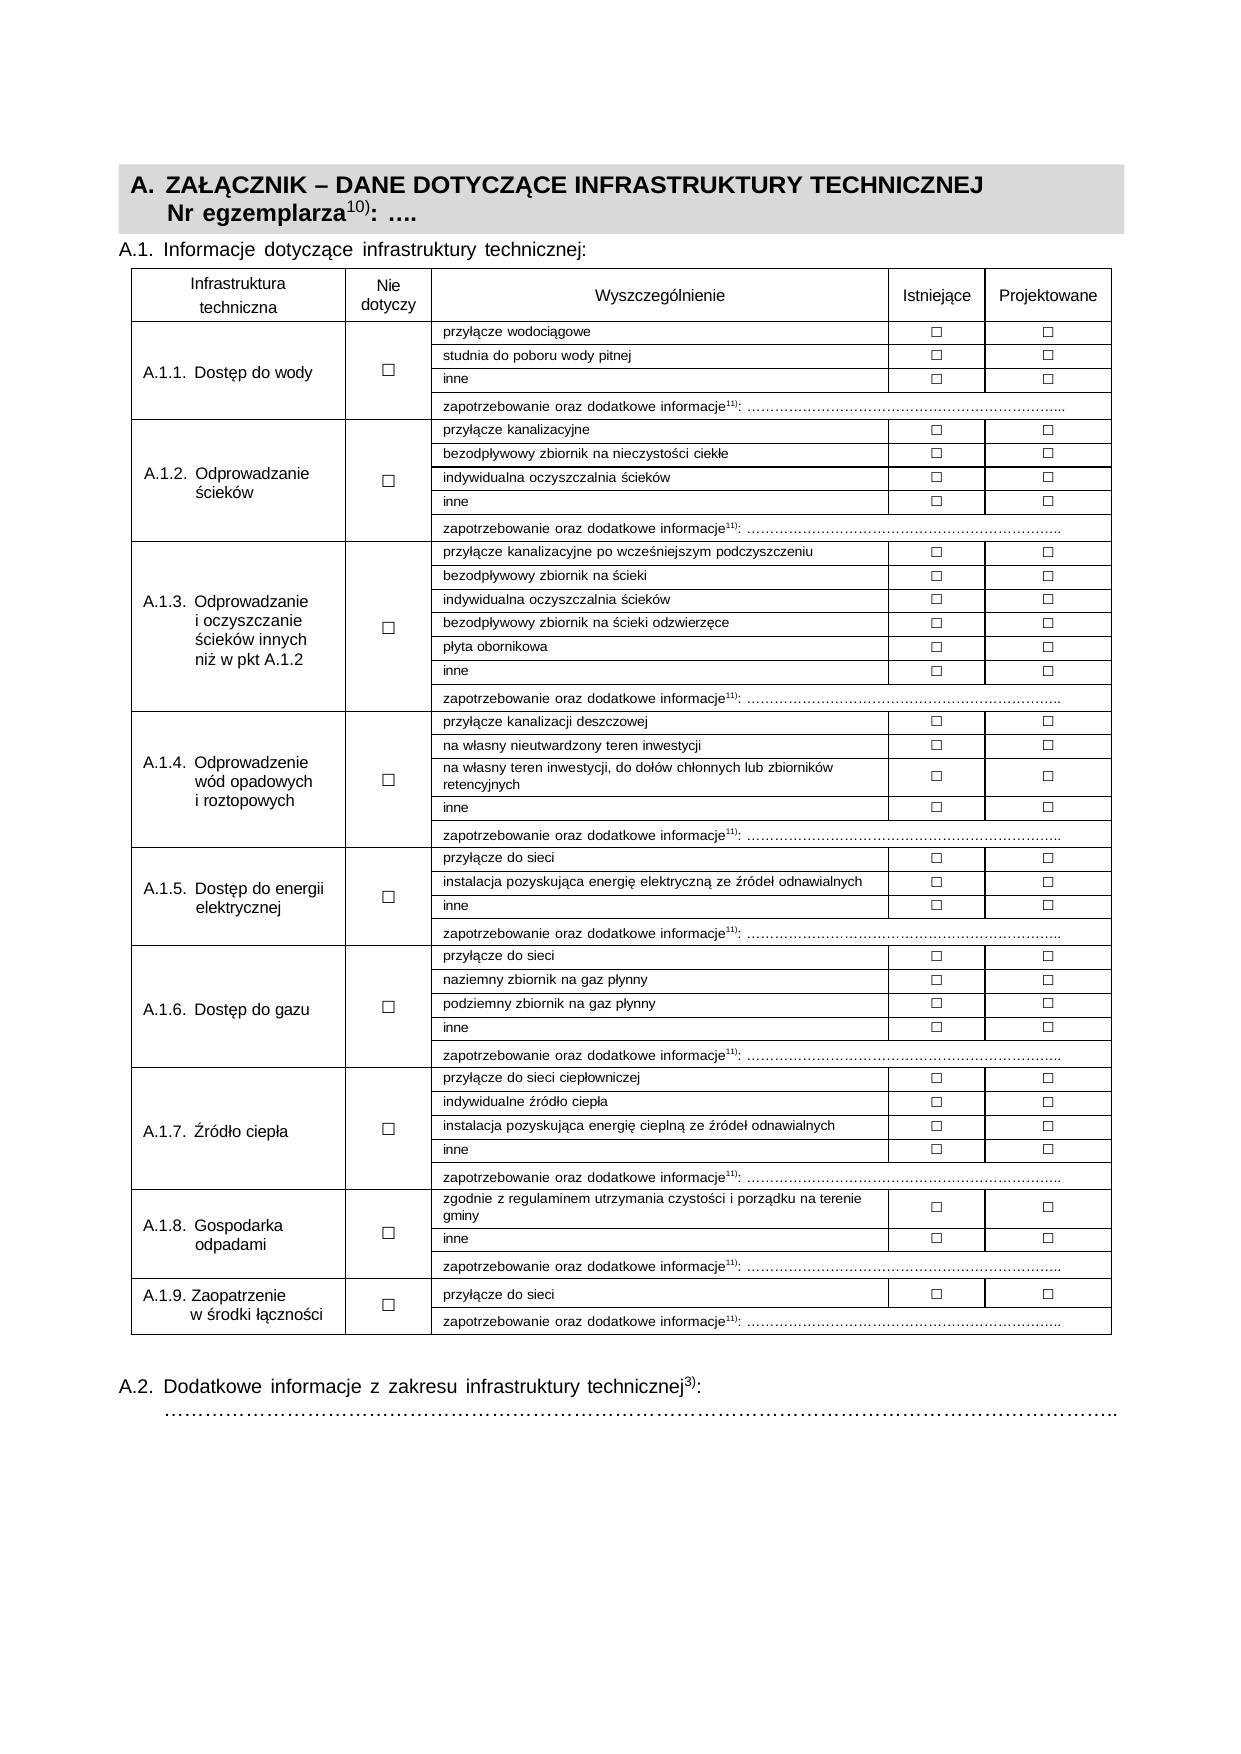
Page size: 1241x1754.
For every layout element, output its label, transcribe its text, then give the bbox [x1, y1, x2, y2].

table_cell ☐ [986, 566, 1111, 588]
table_cell indywidualna oczyszczalnia ścieków [432, 468, 888, 490]
table_cell ☐ [889, 797, 984, 820]
table_cell ☐ [889, 637, 984, 660]
table_cell bezodpływowy zbiornik na ścieki [432, 566, 888, 588]
table_cell ☐ [346, 542, 431, 711]
table_cell na własny teren inwestycji, do dołów chłonnych lub zbiorników retencyjnych [432, 759, 888, 796]
table_cell ☐ [986, 637, 1111, 660]
table_cell ☐ [889, 420, 984, 443]
table_cell ☐ [986, 759, 1111, 796]
table_cell zapotrzebowanie oraz dodatkowe informacje11): ………………………………………………………….. [432, 821, 1111, 847]
table_cell zapotrzebowanie oraz dodatkowe informacje11): ………………………………………………………….. [432, 1252, 1111, 1278]
table_cell ☐ [986, 369, 1111, 392]
table_cell ☐ [986, 712, 1111, 734]
table_cell inne [432, 797, 888, 820]
table_cell A.1.3. Odprowadzanie i oczyszczanie ścieków innych niż w pkt A.1.2 [132, 542, 345, 711]
table_cell ☐ [889, 1116, 984, 1138]
table_cell ☐ [889, 444, 984, 466]
table_cell studnia do poboru wody pitnej [432, 345, 888, 368]
table_cell ☐ [986, 1279, 1111, 1307]
table_cell A.1.8. Gospodarka odpadami [132, 1190, 345, 1278]
table_header Wyszczególnienie [432, 269, 888, 321]
table_cell przyłącze do sieci ciepłowniczej [432, 1068, 888, 1091]
table_cell ☐ [986, 444, 1111, 466]
table_cell indywidualne źródło ciepła [432, 1092, 888, 1114]
table_cell ☐ [889, 759, 984, 796]
table_cell ☐ [889, 613, 984, 636]
table_cell przyłącze do sieci [432, 1279, 888, 1307]
table_cell płyta obornikowa [432, 637, 888, 660]
table_cell bezodpływowy zbiornik na nieczystości ciekłe [432, 444, 888, 466]
table_cell ☐ [889, 345, 984, 368]
table_cell zapotrzebowanie oraz dodatkowe informacje11): ………………………………………………………….. [432, 1041, 1111, 1067]
table_cell ☐ [889, 712, 984, 734]
table_cell ☐ [889, 491, 984, 514]
table_cell ☐ [986, 468, 1111, 490]
table_cell przyłącze do sieci [432, 848, 888, 871]
list Informacje dotyczące infrastruktury technicznej: [118, 238, 1146, 261]
table_cell ☐ [986, 1116, 1111, 1138]
table_cell ☐ [889, 1018, 984, 1040]
table_cell ☐ [889, 1279, 984, 1307]
table_cell ☐ [346, 946, 431, 1067]
table_cell ☐ [889, 735, 984, 758]
table_cell zapotrzebowanie oraz dodatkowe informacje11): ………………………………………………………….. [432, 515, 1111, 541]
table_cell ☐ [986, 590, 1111, 612]
table_cell ☐ [986, 613, 1111, 636]
table_cell ☐ [889, 322, 984, 344]
table_cell ☐ [889, 1229, 984, 1251]
table_cell instalacja pozyskująca energię cieplną ze źródeł odnawialnych [432, 1116, 888, 1138]
table_cell ☐ [346, 420, 431, 541]
table_cell zapotrzebowanie oraz dodatkowe informacje11): …………………………………………………………... [432, 393, 1111, 419]
table_cell ☐ [346, 1279, 431, 1334]
table_cell ☐ [346, 1068, 431, 1189]
table_cell indywidualna oczyszczalnia ścieków [432, 590, 888, 612]
table_cell ☐ [986, 946, 1111, 969]
table_cell A.1.6. Dostęp do gazu [132, 946, 345, 1067]
table_cell ☐ [889, 896, 984, 918]
table_cell inne [432, 1140, 888, 1162]
table_cell zapotrzebowanie oraz dodatkowe informacje11): ………………………………………………………….. [432, 685, 1111, 711]
table_cell ☐ [889, 369, 984, 392]
table_cell A.1.9. Zaopatrzenie w środki łączności [132, 1279, 345, 1334]
table_cell ☐ [986, 322, 1111, 344]
table_header Projektowane [986, 269, 1111, 321]
table_cell ☐ [889, 542, 984, 565]
table_cell ☐ [986, 1092, 1111, 1114]
text ………………………………………………………………………………………………………………………….. [163, 1398, 1146, 1421]
table_cell ☐ [889, 468, 984, 490]
table_cell ☐ [889, 1092, 984, 1114]
table_cell ☐ [986, 872, 1111, 894]
table_cell inne [432, 1018, 888, 1040]
table_cell ☐ [986, 345, 1111, 368]
table_cell ☐ [346, 712, 431, 847]
table_cell przyłącze do sieci [432, 946, 888, 969]
table_cell ☐ [986, 797, 1111, 820]
table_cell przyłącze wodociągowe [432, 322, 888, 344]
table_cell ☐ [889, 590, 984, 612]
table_cell naziemny zbiornik na gaz płynny [432, 970, 888, 993]
table_cell ☐ [986, 420, 1111, 443]
table_cell bezodpływowy zbiornik na ścieki odzwierzęce [432, 613, 888, 636]
table_cell A.1.5. Dostęp do energii elektrycznej [132, 848, 345, 945]
table_cell ☐ [986, 994, 1111, 1017]
table_cell przyłącze kanalizacyjne po wcześniejszym podczyszczeniu [432, 542, 888, 565]
table_cell ☐ [889, 1068, 984, 1091]
table_cell inne [432, 369, 888, 392]
table_cell zapotrzebowanie oraz dodatkowe informacje11): ………………………………………………………….. [432, 919, 1111, 945]
table_cell ☐ [889, 872, 984, 894]
table_cell ☐ [986, 491, 1111, 514]
table_cell ☐ [986, 848, 1111, 871]
table_cell inne [432, 896, 888, 918]
table_cell ☐ [889, 661, 984, 684]
table_cell ☐ [346, 322, 431, 419]
table_cell ☐ [986, 735, 1111, 758]
table_cell A.1.2. Odprowadzanie ścieków [132, 420, 345, 541]
table_cell ☐ [986, 970, 1111, 993]
table_cell zapotrzebowanie oraz dodatkowe informacje11): ………………………………………………………….. [432, 1308, 1111, 1334]
table_header Infrastruktura techniczna [132, 269, 345, 321]
table_header Istniejące [889, 269, 984, 321]
table_cell ☐ [889, 1140, 984, 1162]
table_cell inne [432, 491, 888, 514]
table_header Nie dotyczy [346, 269, 431, 321]
table_cell na własny nieutwardzony teren inwestycji [432, 735, 888, 758]
table_cell ☐ [986, 661, 1111, 684]
table_cell podziemny zbiornik na gaz płynny [432, 994, 888, 1017]
table_cell ☐ [986, 1140, 1111, 1162]
table_cell A.1.4. Odprowadzenie wód opadowych i roztopowych [132, 712, 345, 847]
table_cell ☐ [889, 566, 984, 588]
table_cell ☐ [346, 1190, 431, 1278]
table_cell ☐ [986, 542, 1111, 565]
table_cell ☐ [986, 1068, 1111, 1091]
table_cell ☐ [889, 970, 984, 993]
table_cell przyłącze kanalizacyjne [432, 420, 888, 443]
table_cell zgodnie z regulaminem utrzymania czystości i porządku na terenie gminy [432, 1190, 888, 1227]
table_cell ☐ [986, 1190, 1111, 1227]
table_cell ☐ [889, 1190, 984, 1227]
table_cell zapotrzebowanie oraz dodatkowe informacje11): ………………………………………………………….. [432, 1163, 1111, 1189]
table_cell inne [432, 1229, 888, 1251]
table_cell przyłącze kanalizacji deszczowej [432, 712, 888, 734]
table_cell ☐ [889, 946, 984, 969]
table_cell inne [432, 661, 888, 684]
table_cell A.1.7. Źródło ciepła [132, 1068, 345, 1189]
table_cell ☐ [889, 994, 984, 1017]
table_cell A.1.1. Dostęp do wody [132, 322, 345, 419]
list Dodatkowe informacje z zakresu infrastruktury technicznej3): [118, 1373, 1146, 1397]
table_cell ☐ [889, 848, 984, 871]
table_cell ☐ [986, 896, 1111, 918]
table_cell ☐ [986, 1229, 1111, 1251]
table_cell instalacja pozyskująca energię elektryczną ze źródeł odnawialnych [432, 872, 888, 894]
table_cell ☐ [346, 848, 431, 945]
table_cell ☐ [986, 1018, 1111, 1040]
